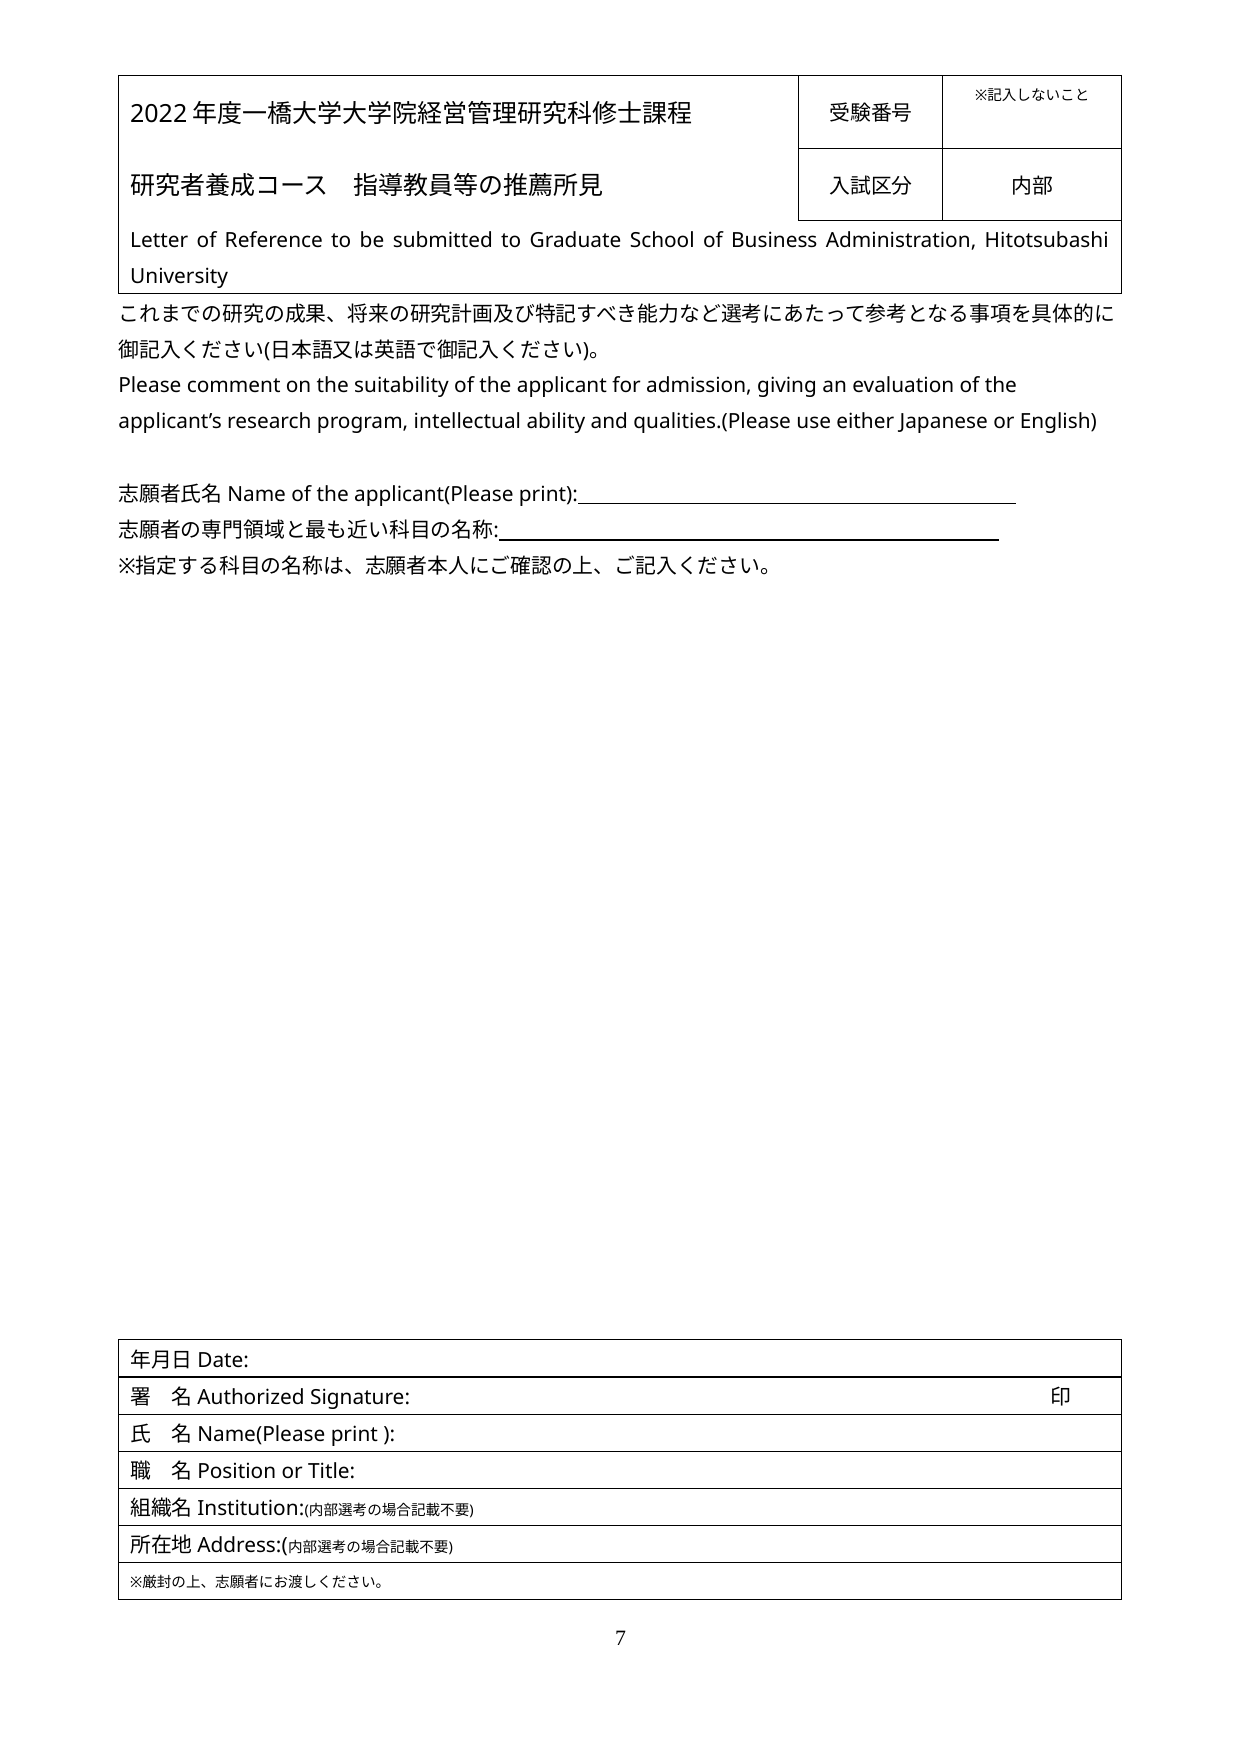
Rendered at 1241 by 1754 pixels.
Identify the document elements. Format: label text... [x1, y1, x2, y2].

table_header 年月日 Date: [119, 1340, 1121, 1376]
table_cell 印 [999, 1378, 1121, 1413]
table_cell 署 名 Authorized Signature: [119, 1378, 999, 1413]
table_cell 内部 [943, 149, 1121, 220]
table_header 2022年度一橋大学大学院経営管理研究科修士課程 研究者養成コース 指導教員等の推薦所見 [119, 76, 798, 220]
table_cell 入試区分 [799, 149, 942, 220]
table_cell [119, 1563, 1121, 1599]
table_cell 所在地 Address:(内部選考の場合記載不要) [119, 1526, 1121, 1562]
text 志願者氏名 Name of the applicant(Please print): [118, 474, 1122, 510]
table_cell 組織名 Institution:(内部選考の場合記載不要) [119, 1489, 1121, 1525]
table_cell 氏 名 Name(Please print ): [119, 1415, 1121, 1451]
table_cell 職 名 Position or Title: [119, 1452, 1121, 1488]
table_cell Letter of Reference to be submitted to Graduate School of Business Administration, Hitotsubashi University [119, 220, 1121, 293]
table_header ※記入しないこと [943, 76, 1121, 148]
table_header 受験番号 [799, 76, 942, 148]
text これまでの研究の成果、将来の研究計画及び特記すべき能力など選考にあたって参考となる事項を具体的に御記入ください(日本語又は英語で御記入ください)。 [118, 294, 1122, 366]
text 志願者の専門領域と最も近い科目の名称: [118, 510, 1122, 546]
text Please comment on the suitability of the applicant for admission, giving an evaluation of the applicant’s research program, intellectual ability and qualities.(Please use either Japanese or English) [118, 366, 1122, 438]
text ※指定する科目の名称は、志願者本人にご確認の上、ご記入ください。 [118, 546, 1122, 582]
